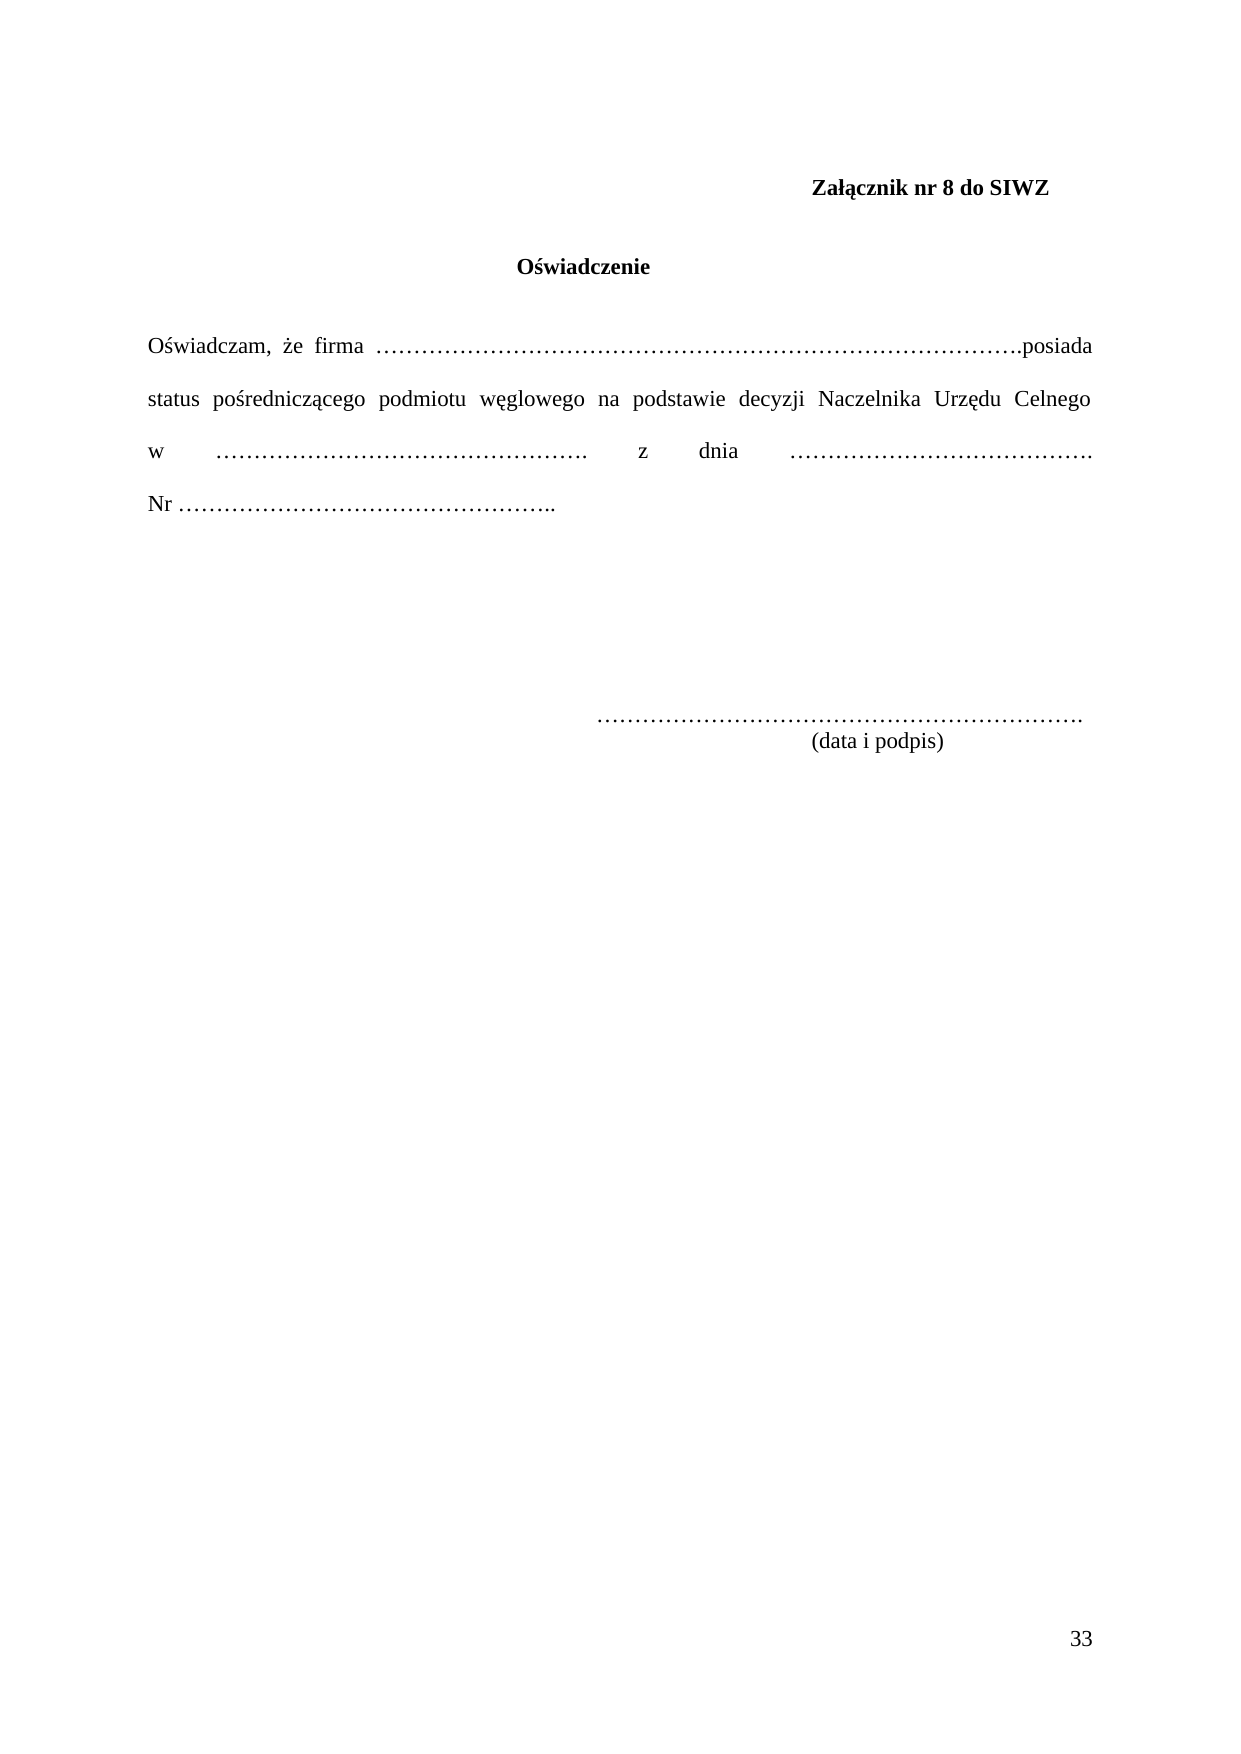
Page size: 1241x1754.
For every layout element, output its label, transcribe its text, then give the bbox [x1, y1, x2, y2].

text Załącznik nr 8 do SIWZ [738, 174, 1093, 200]
text Oświadczenie [443, 253, 1093, 279]
text ………………………………………………………. [516, 701, 1093, 727]
text Oświadczam, że firma ………………………………………………………………………….posiada status pośredniczącego podmiotu węglowego na podstawie decyzji Naczelnika Urzędu Celnego w …………………………………………. z dnia …………………………………. Nr ………………………………………….. [148, 332, 1093, 517]
text (data i podpis) [738, 727, 1093, 754]
